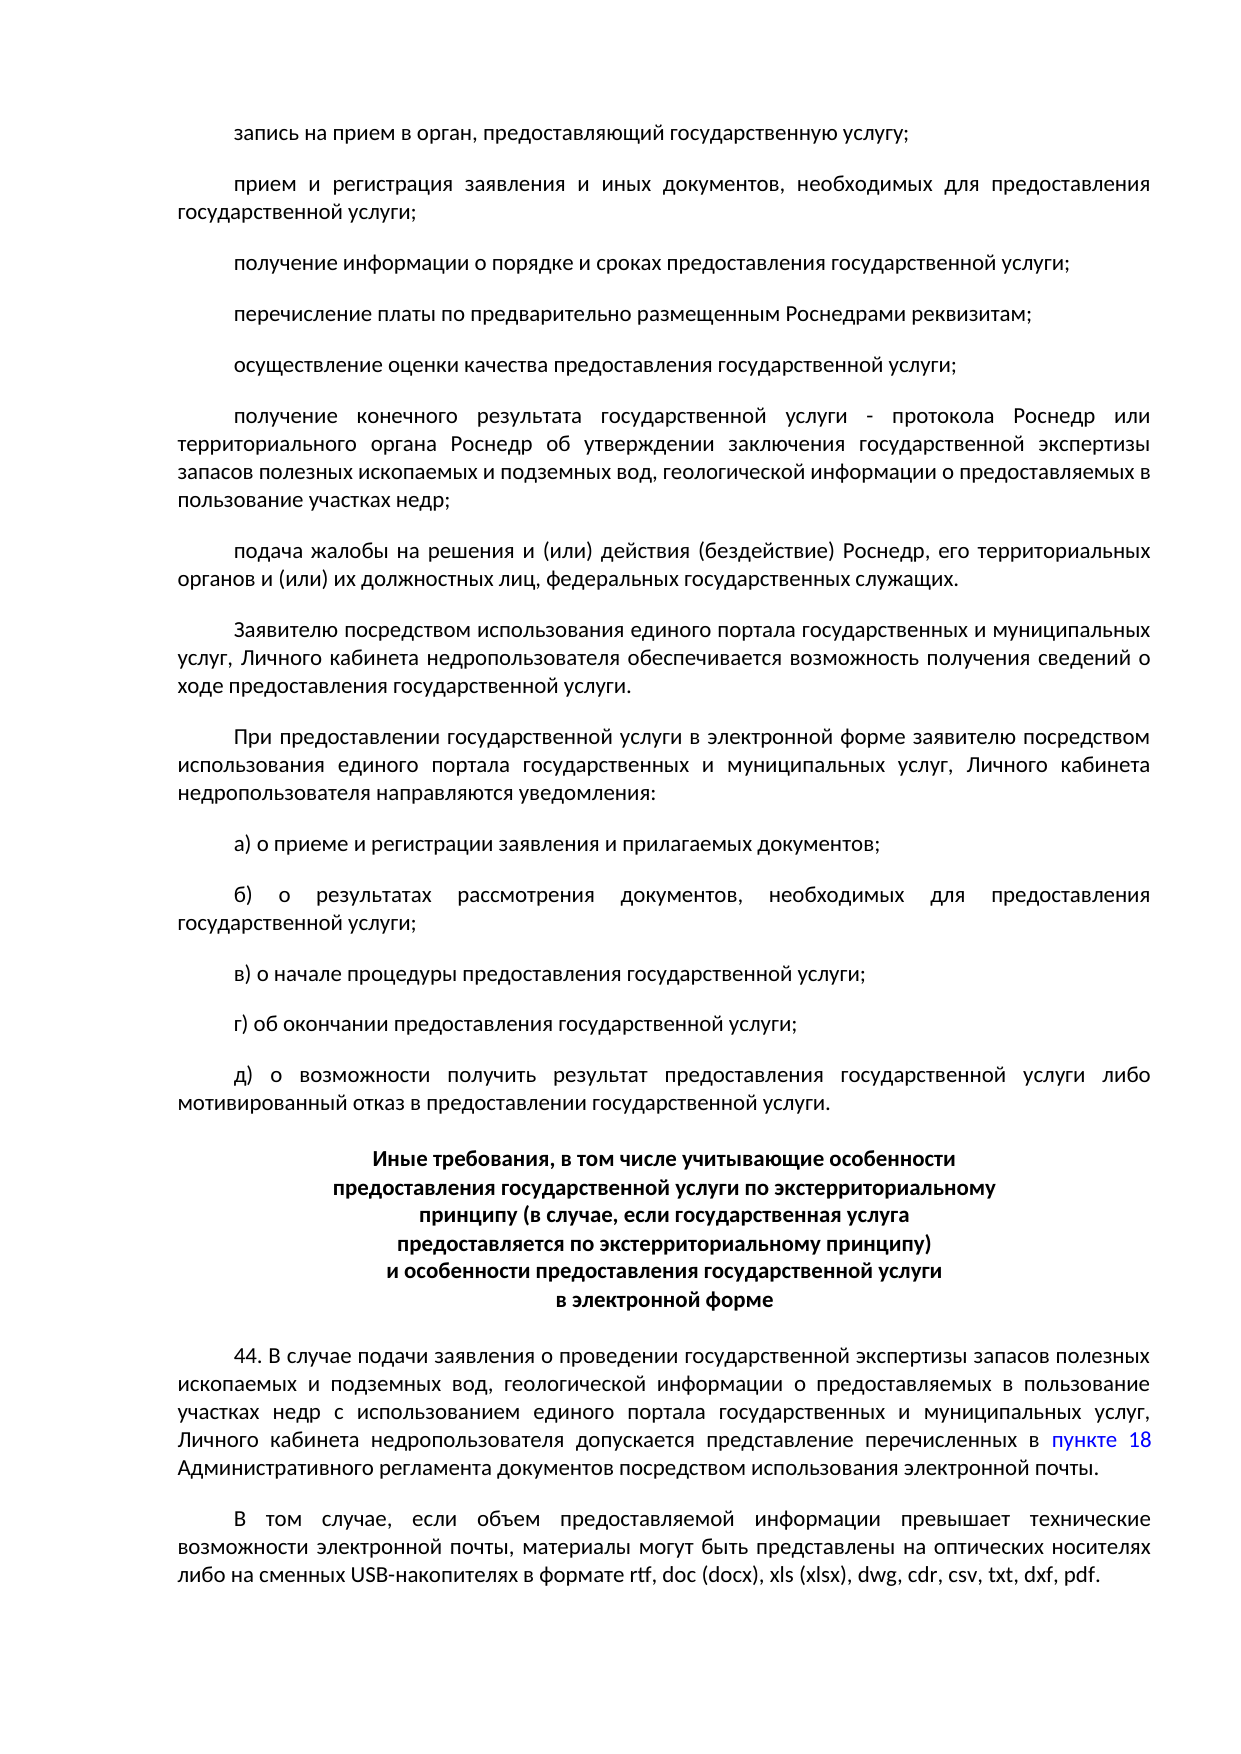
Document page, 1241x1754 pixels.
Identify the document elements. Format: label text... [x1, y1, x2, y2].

text получение конечного результата государственной услуги - протокола Роснедр или территориального органа Роснедр об утверждении заключения государственной экспертизы запасов полезных ископаемых и подземных вод, геологической информации о предоставляемых в пользование участках недр; [177, 401, 1152, 513]
text осуществление оценки качества предоставления государственной услуги; [177, 350, 1152, 378]
text Заявителю посредством использования единого портала государственных и муниципальных услуг, Личного кабинета недропользователя обеспечивается возможность получения сведений о ходе предоставления государственной услуги. [177, 615, 1152, 699]
text г) об окончании предоставления государственной услуги; [177, 1009, 1152, 1038]
title предоставления государственной услуги по экстерриториальному [177, 1173, 1152, 1201]
text получение информации о порядке и сроках предоставления государственной услуги; [177, 248, 1152, 276]
text В том случае, если объем предоставляемой информации превышает технические возможности электронной почты, материалы могут быть представлены на оптических носителях либо на сменных USB-накопителях в формате rtf, doc (docx), xls (xlsx), dwg, cdr, csv, txt, dxf, pdf. [177, 1504, 1152, 1588]
title принципу (в случае, если государственная услуга [177, 1201, 1152, 1229]
title в электронной форме [177, 1285, 1152, 1313]
title Иные требования, в том числе учитывающие особенности [177, 1144, 1152, 1173]
title и особенности предоставления государственной услуги [177, 1257, 1152, 1285]
text 44. В случае подачи заявления о проведении государственной экспертизы запасов полезных ископаемых и подземных вод, геологической информации о предоставляемых в пользование участках недр с использованием единого портала государственных и муниципальных услуг, Личного кабинета недропользователя допускается представление перечисленных в пункте 18 Административного регламента документов посредством использования электронной почты. [177, 1341, 1152, 1481]
text перечисление платы по предварительно размещенным Роснедрами реквизитам; [177, 299, 1152, 327]
text д) о возможности получить результат предоставления государственной услуги либо мотивированный отказ в предоставлении государственной услуги. [177, 1061, 1152, 1117]
text а) о приеме и регистрации заявления и прилагаемых документов; [177, 829, 1152, 857]
text При предоставлении государственной услуги в электронной форме заявителю посредством использования единого портала государственных и муниципальных услуг, Личного кабинета недропользователя направляются уведомления: [177, 722, 1152, 806]
text в) о начале процедуры предоставления государственной услуги; [177, 959, 1152, 987]
title предоставляется по экстерриториальному принципу) [177, 1229, 1152, 1257]
text подача жалобы на решения и (или) действия (бездействие) Роснедр, его территориальных органов и (или) их должностных лиц, федеральных государственных служащих. [177, 536, 1152, 592]
text запись на прием в орган, предоставляющий государственную услугу; [177, 118, 1152, 146]
text прием и регистрация заявления и иных документов, необходимых для предоставления государственной услуги; [177, 169, 1152, 225]
text б) о результатах рассмотрения документов, необходимых для предоставления государственной услуги; [177, 880, 1152, 936]
